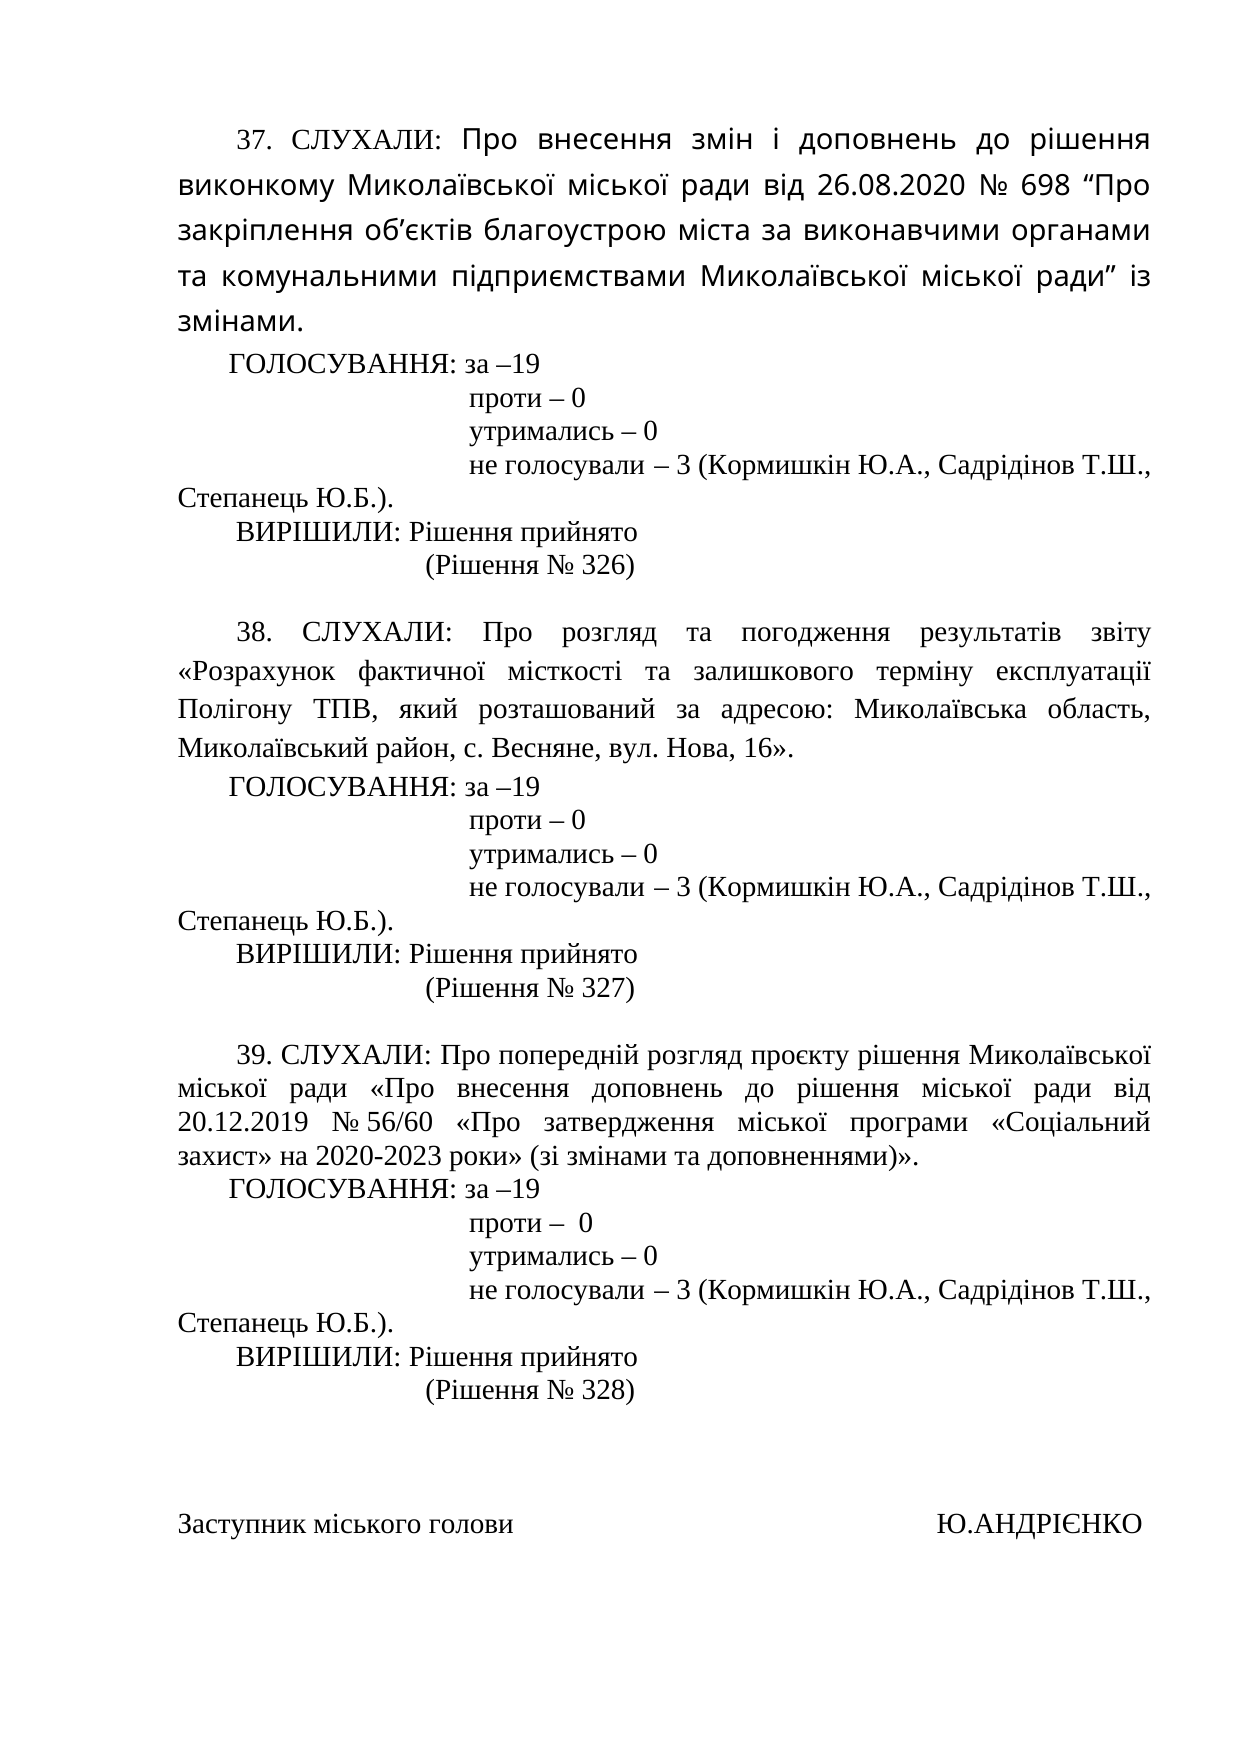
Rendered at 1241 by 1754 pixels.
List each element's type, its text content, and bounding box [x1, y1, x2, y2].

text 38. СЛУХАЛИ: Про розгляд та погодження результатів звіту «Розрахунок фактичної місткості та залишкового терміну експлуатації Полігону ТПВ, який розташований за адресою: Миколаївська область, Миколаївський район, с. Весняне, вул. Нова, 16». [177, 614, 1152, 764]
text ВИРІШИЛИ: Рішення прийнято [177, 1339, 1152, 1372]
text 37. СЛУХАЛИ: Про внесення змін і доповнень до рішення виконкому Миколаївської міської ради від 26.08.2020 № 698 “Про закріплення об’єктів благоустрою міста за виконавчими органами та комунальними підприємствами Миколаївської міської ради” із змінами. [177, 118, 1152, 340]
text (Рішення № 326) [177, 547, 1152, 581]
text ГОЛОСУВАННЯ: за –19 [177, 346, 1152, 380]
text Заступник міського голови Ю.АНДРІЄНКО [177, 1507, 1152, 1540]
text не голосували – 3 (Кормишкін Ю.А., Садрідінов Т.Ш., Степанець Ю.Б.). [177, 447, 1152, 514]
text не голосували – 3 (Кормишкін Ю.А., Садрідінов Т.Ш., Степанець Ю.Б.). [177, 869, 1152, 936]
text не голосували – 3 (Кормишкін Ю.А., Садрідінов Т.Ш., Степанець Ю.Б.). [177, 1272, 1152, 1339]
text (Рішення № 328) [177, 1372, 1152, 1406]
list утримались – 0 [177, 1238, 1152, 1272]
text ГОЛОСУВАННЯ: за –19 [177, 769, 1152, 802]
text (Рішення № 327) [177, 970, 1152, 1003]
text ГОЛОСУВАННЯ: за –19 [177, 1171, 1152, 1205]
text проти – 0 [177, 802, 1152, 836]
list утримались – 0 [177, 413, 1152, 447]
text проти – 0 [177, 1205, 1152, 1238]
text 39. СЛУХАЛИ: Про попередній розгляд проєкту рішення Миколаївської міської ради «Про внесення доповнень до рішення міської ради від 20.12.2019 № 56/60 «Про затвердження міської програми «Соціальний захист» на 2020-2023 роки» (зі змінами та доповненнями)». [177, 1037, 1152, 1171]
text проти – 0 [177, 380, 1152, 413]
text ВИРІШИЛИ: Рішення прийнято [177, 514, 1152, 547]
list утримались – 0 [177, 836, 1152, 869]
text ВИРІШИЛИ: Рішення прийнято [177, 936, 1152, 970]
